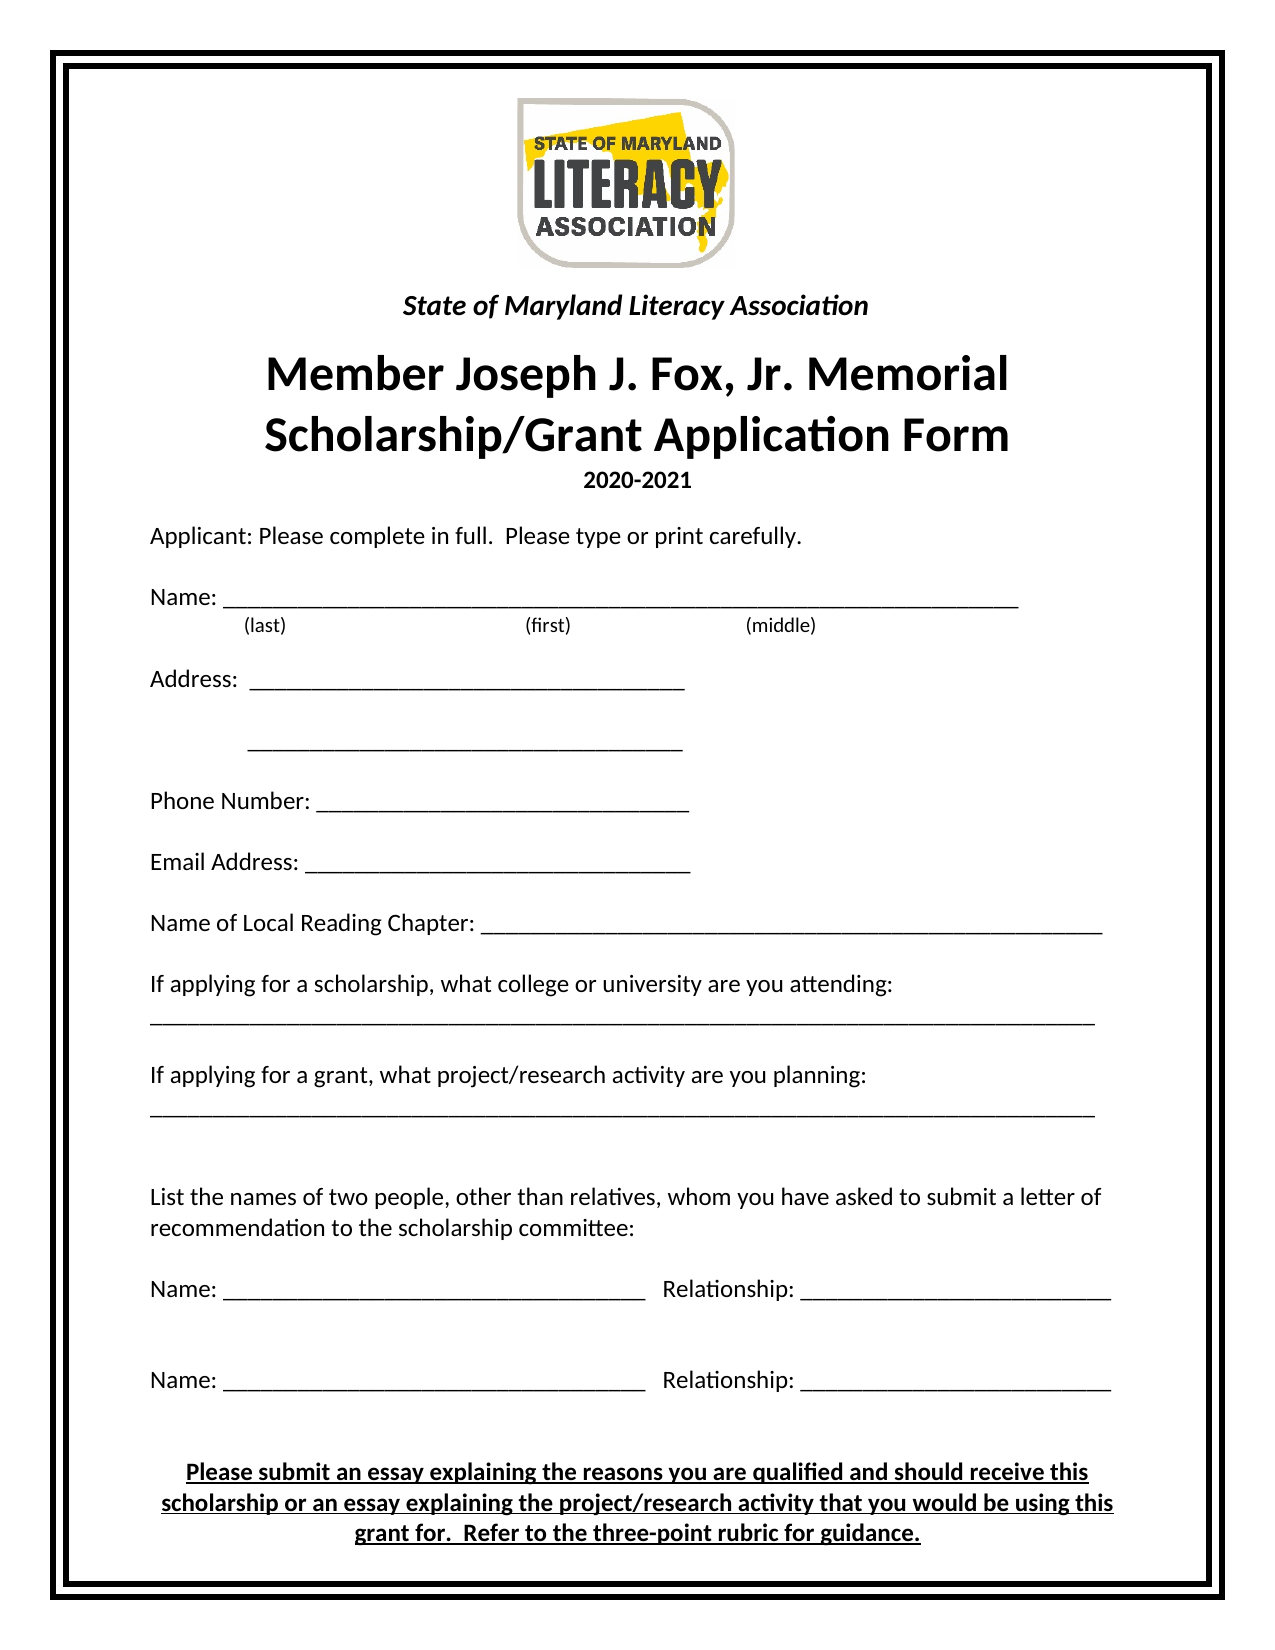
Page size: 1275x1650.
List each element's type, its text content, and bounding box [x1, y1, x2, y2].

text State of Maryland Literacy Association [150, 287, 1125, 323]
text If applying for a scholarship, what college or university are you attending: ____________________________________________________________________________ [150, 968, 1125, 1029]
text Name: __________________________________ Relationship: _________________________ [150, 1273, 1125, 1304]
text Applicant: Please complete in full. Please type or print carefully. [150, 520, 1125, 551]
picture [517, 98, 735, 268]
text Address: ___________________________________ [150, 663, 1125, 693]
text 2020-2021 [150, 464, 1125, 495]
text List the names of two people, other than relatives, whom you have asked to submit a letter of recommendation to the scholarship committee: [150, 1182, 1125, 1243]
text ___________________________________ [150, 724, 1125, 754]
text Phone Number: ______________________________ [150, 785, 1125, 815]
text Please submit an essay explaining the reasons you are qualified and should receive this scholarship or an essay explaining the project/research activity that you would be using this grant for. Refer to the three-point rubric for guidance. [150, 1456, 1125, 1548]
text Name: ________________________________________________________________ [150, 581, 1125, 612]
text If applying for a grant, what project/research activity are you planning: ____________________________________________________________________________ [150, 1059, 1125, 1121]
text Member Joseph J. Fox, Jr. Memorial Scholarship/Grant Application Form [150, 342, 1125, 464]
text Name of Local Reading Chapter: __________________________________________________ [150, 907, 1125, 937]
text Email Address: _______________________________ [150, 846, 1125, 876]
text Name: __________________________________ Relationship: _________________________ [150, 1365, 1125, 1395]
text (last) (first) (middle) [150, 612, 1125, 637]
